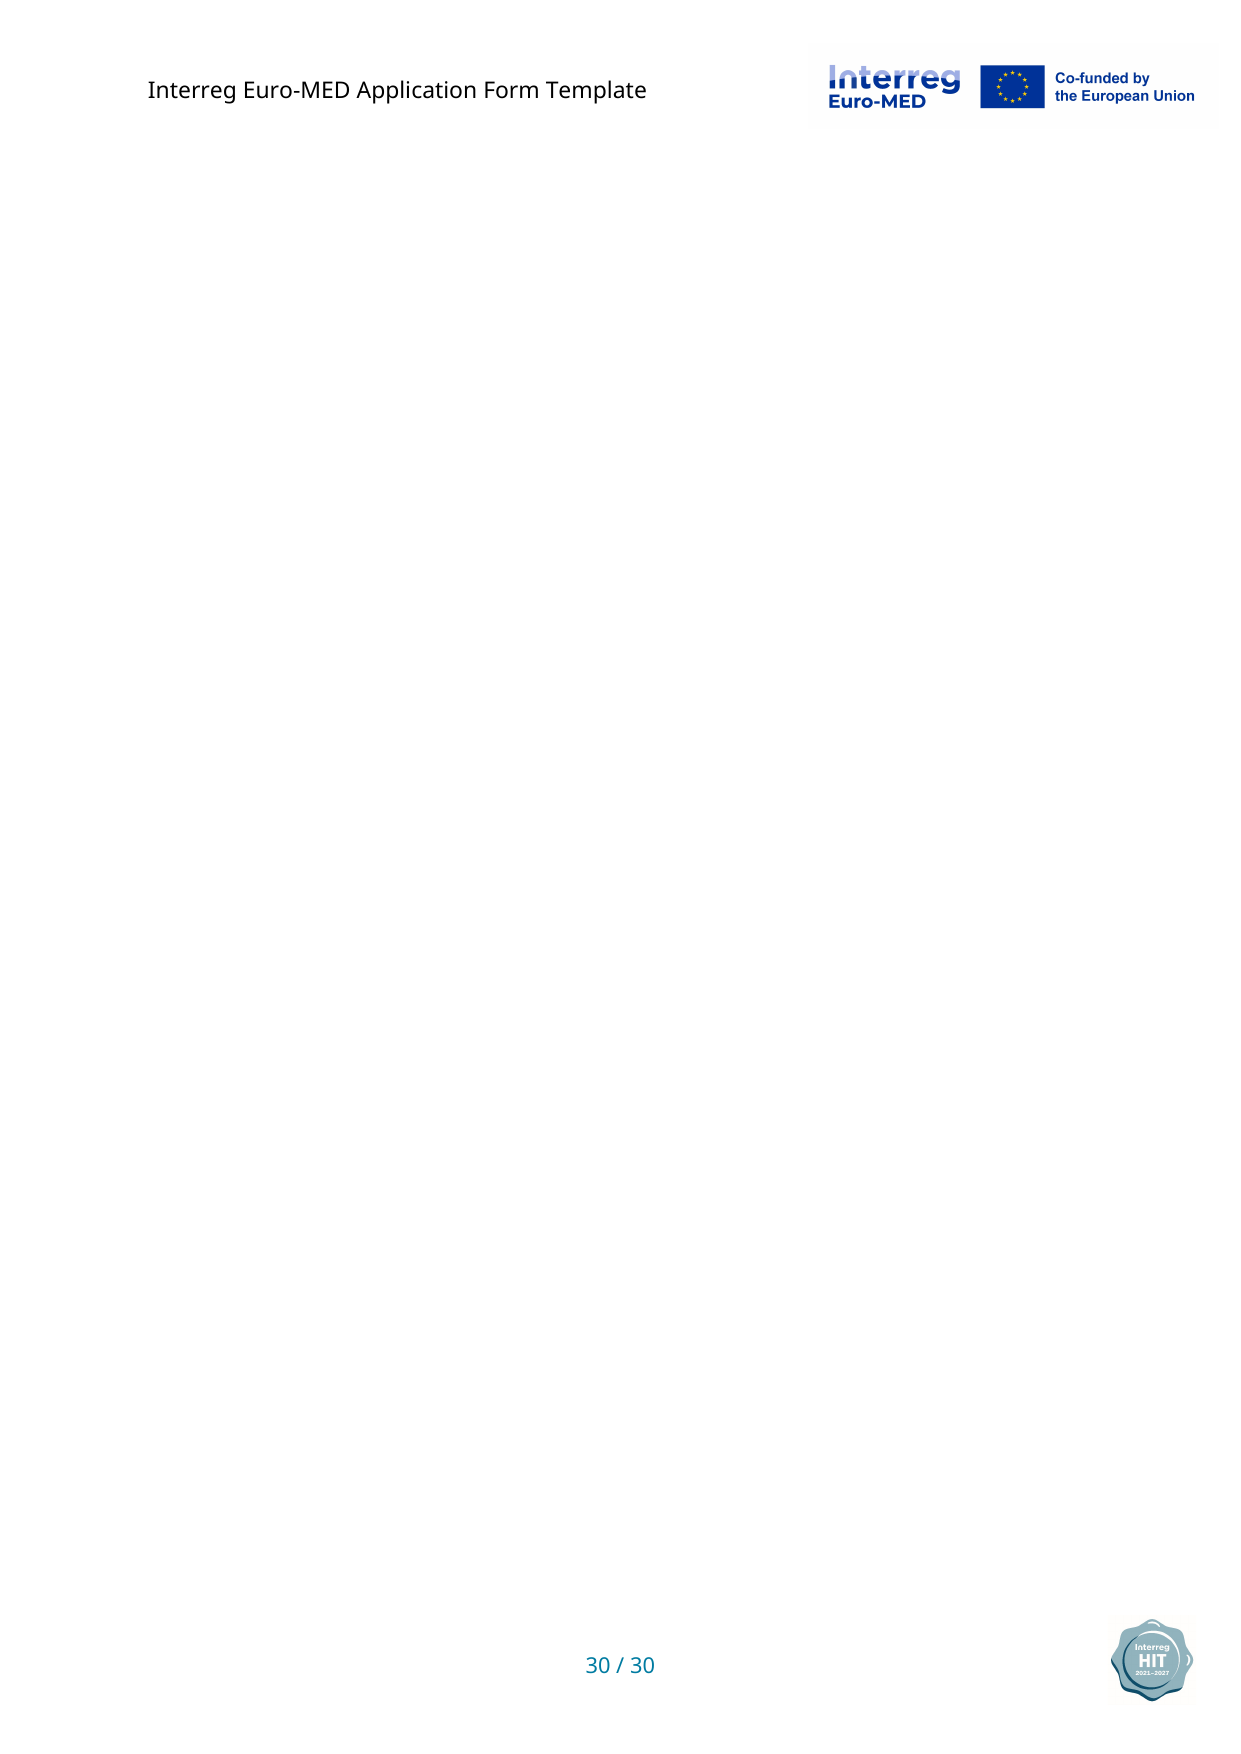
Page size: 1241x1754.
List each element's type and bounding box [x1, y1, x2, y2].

picture [807, 43, 1220, 129]
picture [1107, 1615, 1197, 1705]
